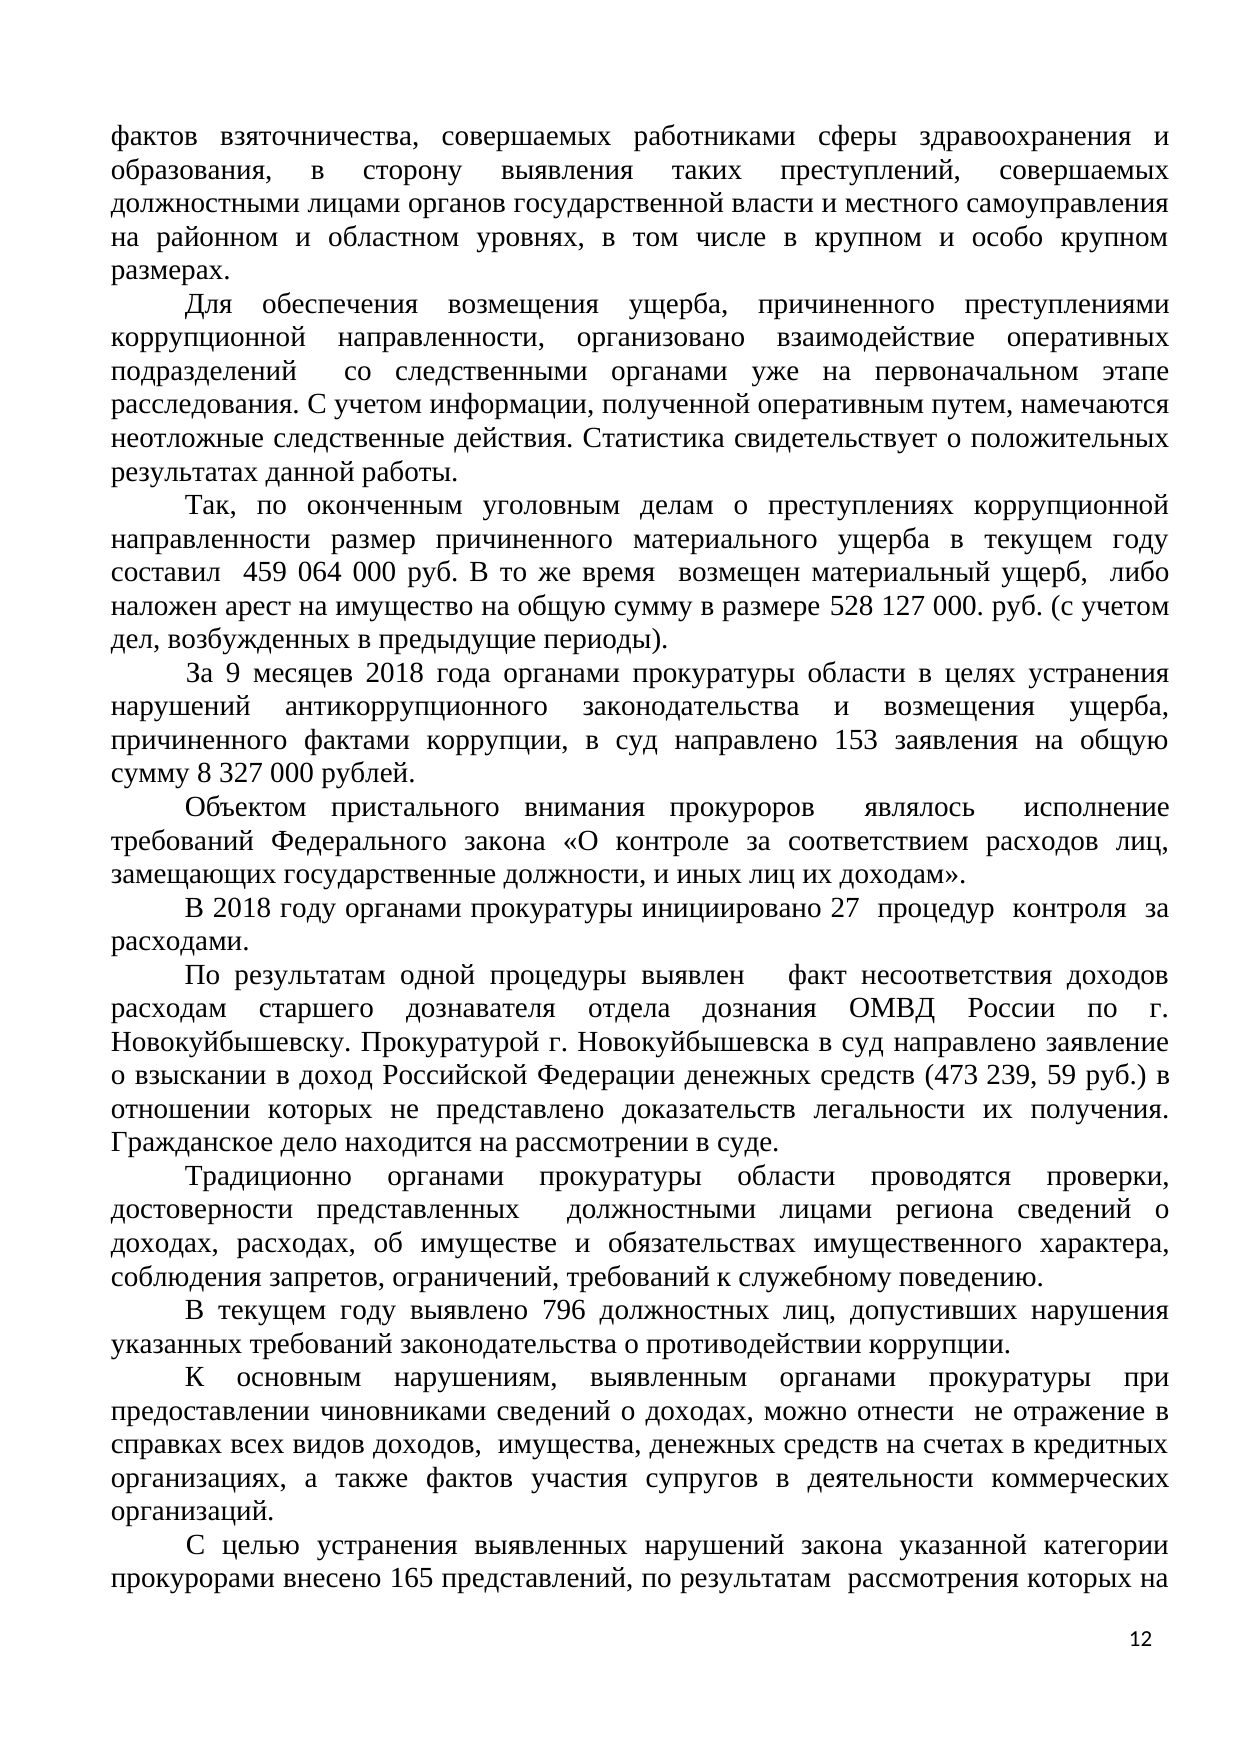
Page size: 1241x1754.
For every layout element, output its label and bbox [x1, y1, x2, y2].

table_cell [99, 118, 1181, 1594]
